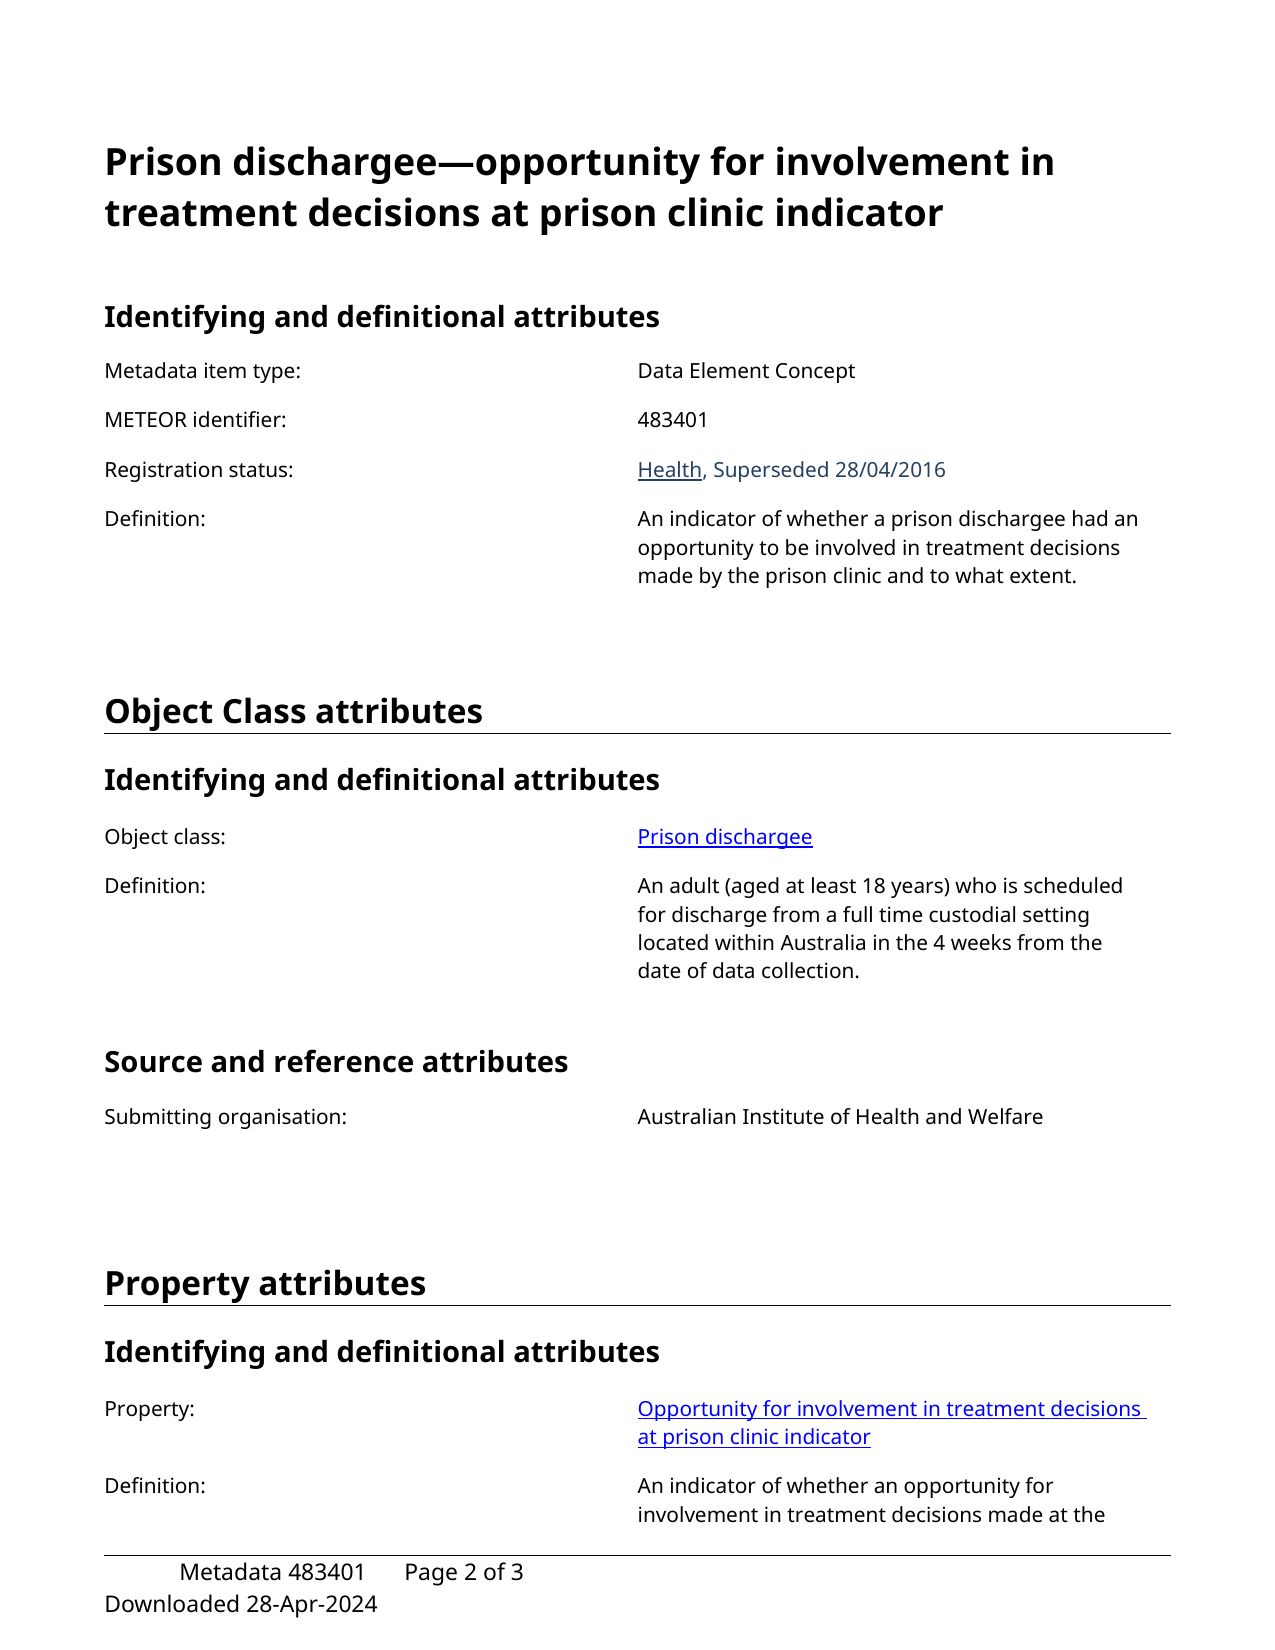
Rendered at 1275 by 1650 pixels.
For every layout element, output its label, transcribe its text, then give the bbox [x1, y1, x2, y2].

table_cell Australian Institute of Health and Welfare [626, 1091, 1159, 1172]
subtitle Property attributes [104, 1259, 1171, 1305]
subtitle Object Class attributes [104, 687, 1171, 733]
subtitle Identifying and definitional attributes [104, 759, 1171, 799]
table_header Identifying and definitional attributes [93, 250, 1159, 346]
table_header Property: [93, 1384, 626, 1461]
table_cell METEOR identifier: [93, 395, 626, 444]
table_cell Source and reference attributes [93, 995, 1159, 1091]
table_header Opportunity for involvement in treatment decisions at prison clinic indicator [626, 1384, 1159, 1461]
table_cell Definition: [93, 861, 626, 995]
subtitle Prison dischargee—opportunity for involvement in treatment decisions at prison clinic indicator [104, 135, 1171, 237]
table_cell An indicator of whether a prison dischargee had an opportunity to be involved in treatment decisions made by the prison clinic and to what extent. [626, 494, 1159, 600]
table_cell Definition: [93, 1461, 626, 1539]
table_header Object class: [93, 812, 626, 861]
table_cell 483401 [626, 395, 1159, 444]
table_cell Definition: [93, 494, 626, 600]
table_cell Health, Superseded 28/04/2016 [626, 445, 1159, 494]
table_header Prison dischargee [626, 812, 1159, 861]
table_cell Registration status: [93, 445, 626, 494]
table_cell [626, 1461, 1159, 1539]
table_cell An adult (aged at least 18 years) who is scheduled for discharge from a full time custodial setting located within Australia in the 4 weeks from the date of data collection. [626, 861, 1159, 995]
table_cell Data Element Concept [626, 346, 1159, 395]
subtitle Identifying and definitional attributes [104, 1331, 1171, 1371]
table_cell Submitting organisation: [93, 1091, 626, 1172]
table_cell Metadata item type: [93, 346, 626, 395]
